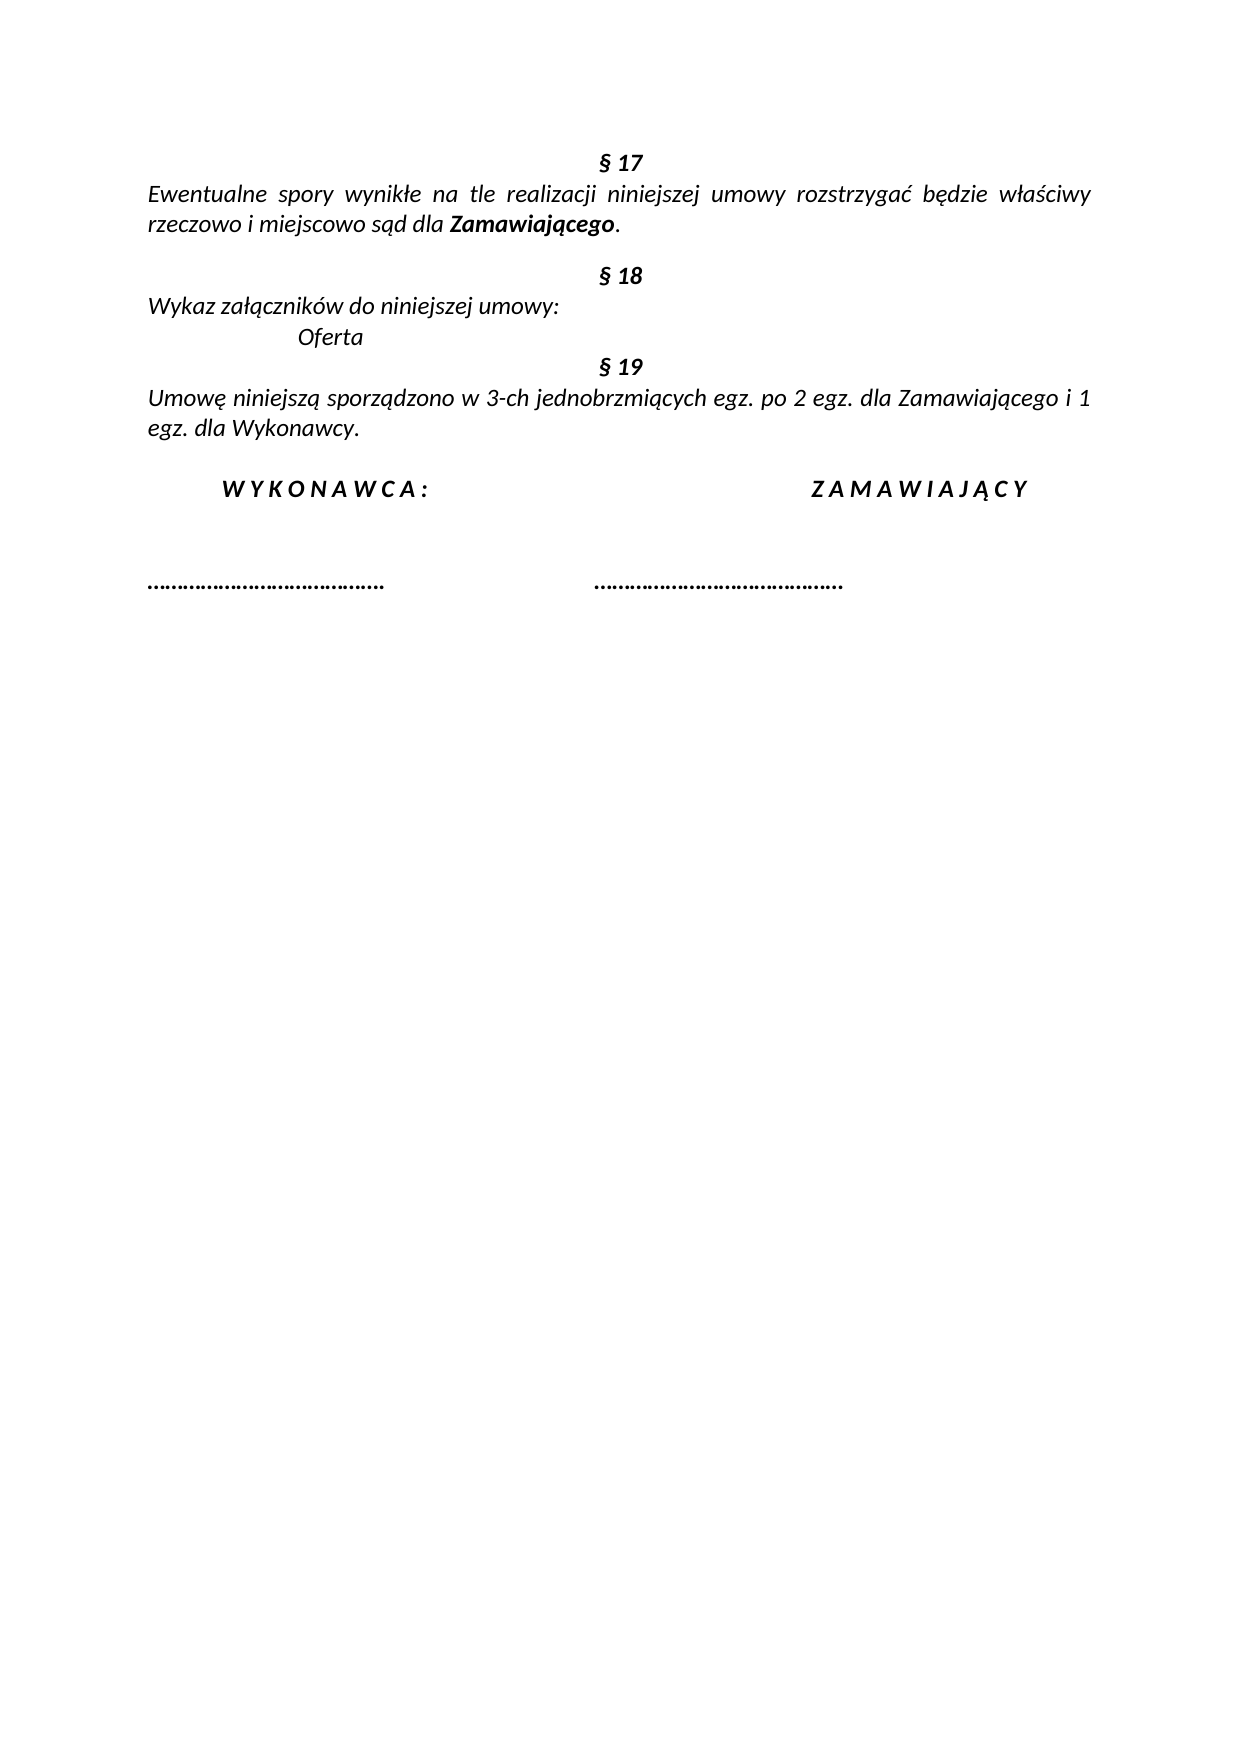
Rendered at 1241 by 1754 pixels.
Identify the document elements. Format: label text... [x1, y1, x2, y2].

text …………………………………. …………………………………… [148, 565, 1093, 596]
text § 17 [148, 148, 1093, 178]
text § 18 [148, 260, 1093, 291]
text Ewentualne spory wynikłe na tle realizacji niniejszej umowy rozstrzygać będzie właściwy rzeczowo i miejscowo sąd dla Zamawiającego. [148, 178, 1093, 239]
list Oferta [298, 321, 1093, 352]
text § 19 [148, 352, 1093, 382]
text Wykaz załączników do niniejszej umowy: [148, 291, 1093, 321]
text Umowę niniejszą sporządzono w 3-ch jednobrzmiących egz. po 2 egz. dla Zamawiającego i 1 egz. dla Wykonawcy. [148, 382, 1093, 443]
text W Y K O N A W C A : Z A M A W I A J Ą C Y [148, 474, 1093, 504]
